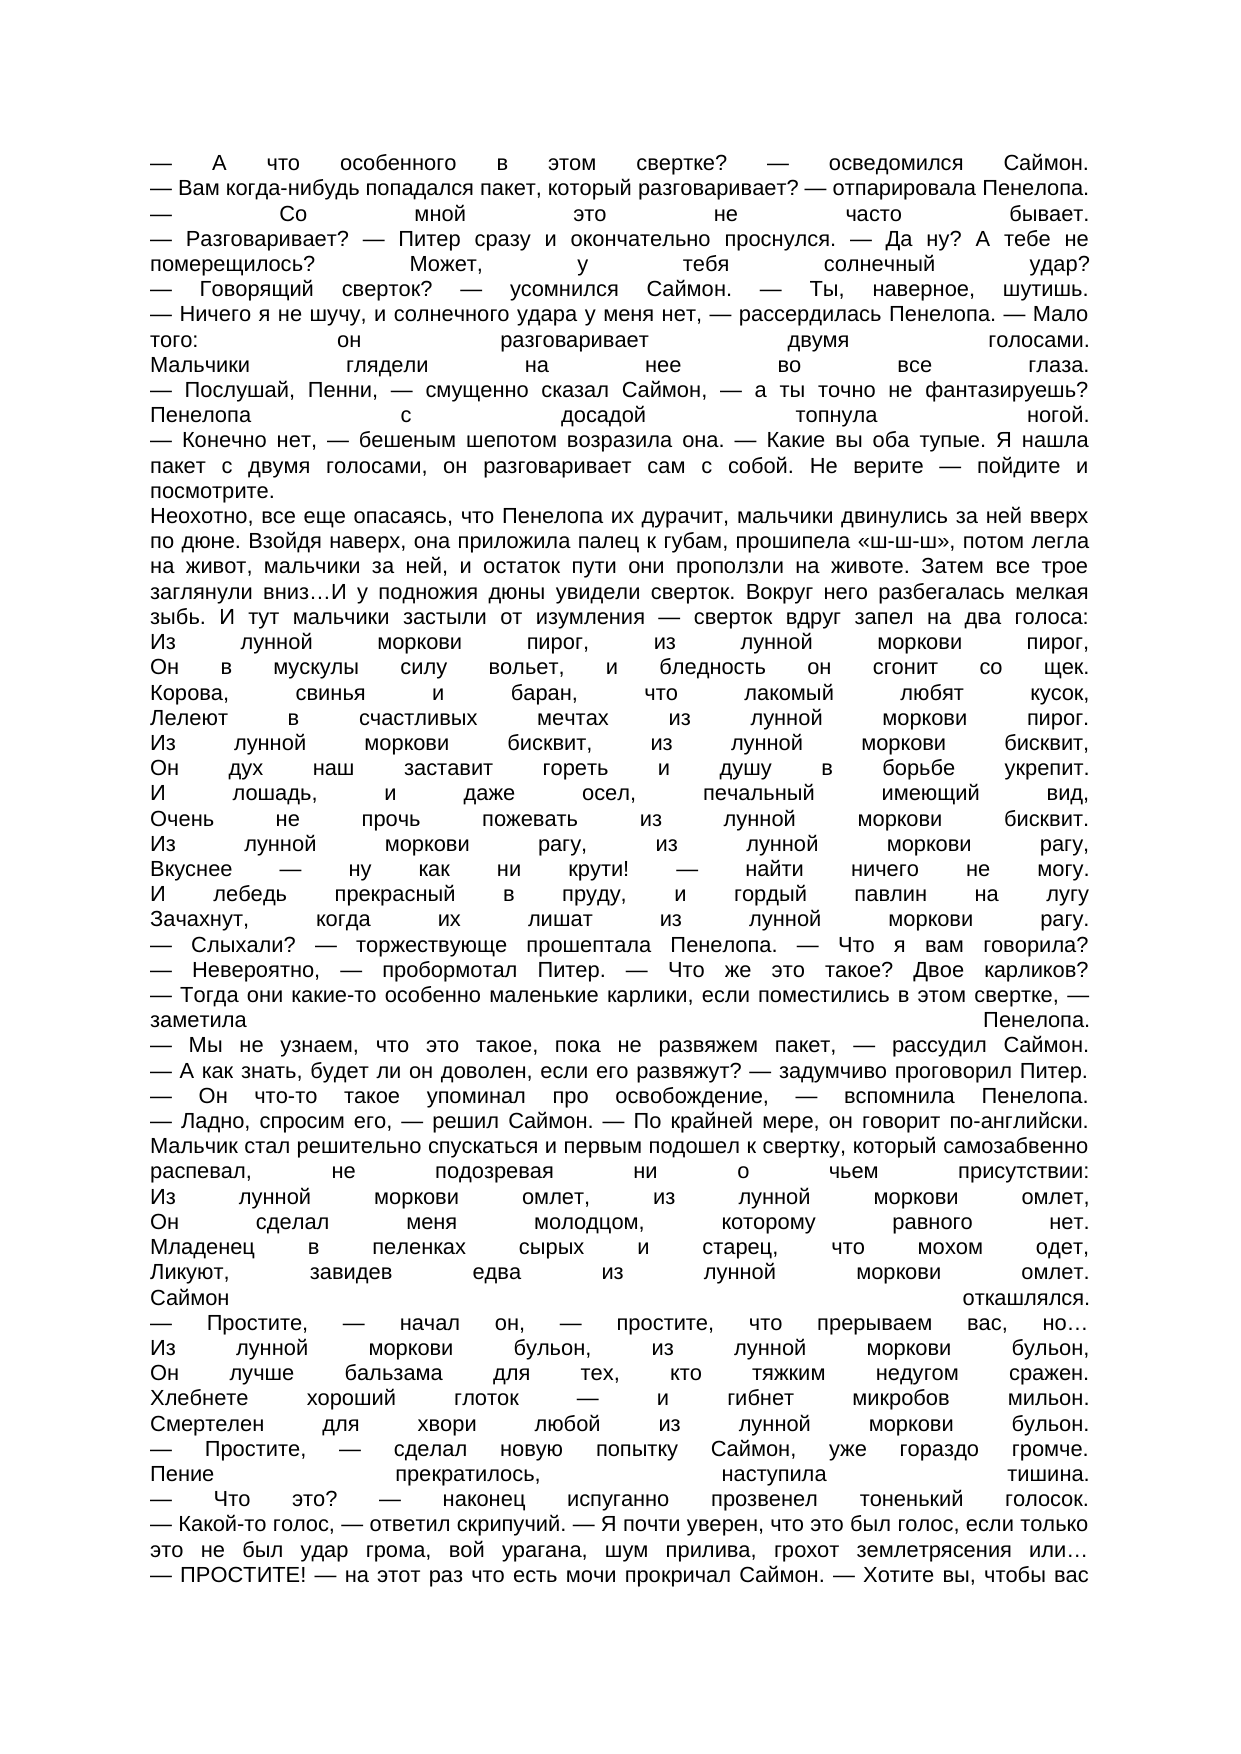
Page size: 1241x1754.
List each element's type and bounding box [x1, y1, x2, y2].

text [150, 150, 1090, 1587]
